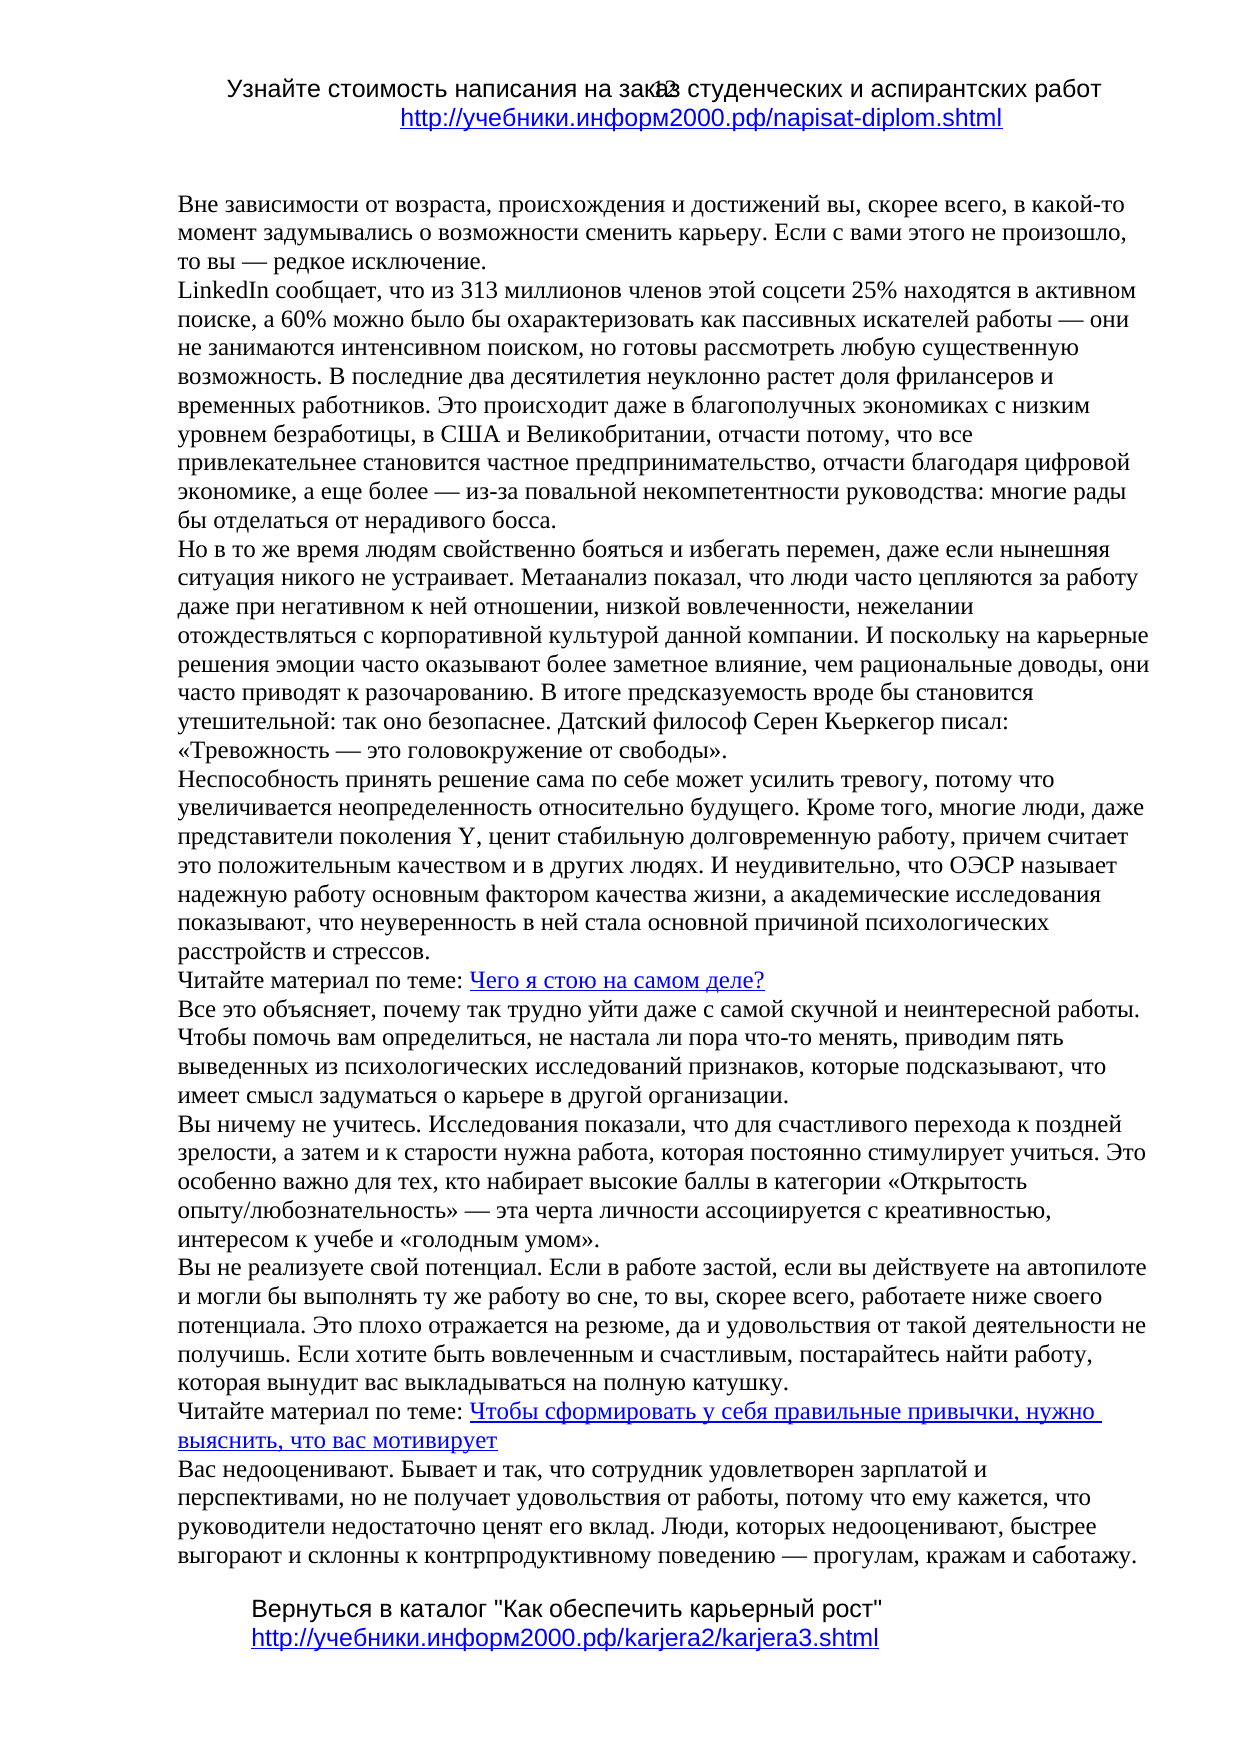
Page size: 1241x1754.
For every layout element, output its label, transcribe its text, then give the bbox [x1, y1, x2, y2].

text Но в то же время людям свойственно бояться и избегать перемен, даже если нынешняя ситуация никого не устраивает. Метаанализ показал, что люди часто цепляются за работу даже при негативном к ней отношении, низкой вовлеченности, нежелании отождествляться с корпоративной культурой данной компании. И поскольку на карьерные решения эмоции часто оказывают более заметное влияние, чем рациональные доводы, они часто приводят к разочарованию. В итоге предсказуемость вроде бы становится утешительной: так оно безопаснее. Датский философ Серен Кьеркегор писал: «Тревожность — это головокружение от свободы». [177, 534, 1152, 764]
text Читайте материал по теме: Чтобы сформировать у себя правильные привычки, нужно выяснить, что вас мотивирует [177, 1396, 1152, 1454]
text Неспособность принять решение сама по себе может усилить тревогу, потому что увеличивается неопределенность относительно будущего. Кроме того, многие люди, даже представители поколения Y, ценит стабильную долговременную работу, причем считает это положительным качеством и в других людях. И неудивительно, что ОЭСР называет надежную работу основным фактором качества жизни, а академические исследования показывают, что неуверенность в ней стала основной причиной психологических расстройств и стрессов. [177, 764, 1152, 965]
text LinkedIn сообщает, что из 313 миллионов членов этой соцсети 25% находятся в активном поиске, а 60% можно было бы охарактеризовать как пассивных искателей работы — они не занимаются интенсивном поиском, но готовы рассмотреть любую существенную возможность. В последние два десятилетия неуклонно растет доля фрилансеров и временных работников. Это происходит даже в благополучных экономиках с низким уровнем безработицы, в США и Великобритании, отчасти потому, что все привлекательнее становится частное предпринимательство, отчасти благодаря цифровой экономике, а еще более — из-за повальной некомпетентности руководства: многие рады бы отделаться от нерадивого босса. [177, 275, 1152, 534]
text Вы ничему не учитесь. Исследования показали, что для счастливого перехода к поздней зрелости, а затем и к старости нужна работа, которая постоянно стимулирует учиться. Это особенно важно для тех, кто набирает высокие баллы в категории «Открытость опыту/любознательность» — эта черта личности ассоциируется с креативностью, интересом к учебе и «голодным умом». [177, 1109, 1152, 1252]
text Все это объясняет, почему так трудно уйти даже с самой скучной и неинтересной работы. Чтобы помочь вам определиться, не настала ли пора что-то менять, приводим пять выведенных из психологических исследований признаков, которые подсказывают, что имеет смысл задуматься о карьере в другой организации. [177, 994, 1152, 1109]
text Вы не реализуете свой потенциал. Если в работе застой, если вы действуете на автопилоте и могли бы выполнять ту же работу во сне, то вы, скорее всего, работаете ниже своего потенциала. Это плохо отражается на резюме, да и удовольствия от такой деятельности не получишь. Если хотите быть вовлеченным и счастливым, постарайтесь найти работу, которая вынудит вас выкладываться на полную катушку. [177, 1252, 1152, 1396]
text Вне зависимости от возраста, происхождения и достижений вы, скорее всего, в какой-то момент задумывались о возможности сменить карьеру. Если с вами этого не произошло, то вы — редкое исключение. [177, 189, 1152, 275]
text Читайте материал по теме: Чего я стою на самом деле? [177, 965, 1152, 994]
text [177, 1454, 1152, 1569]
